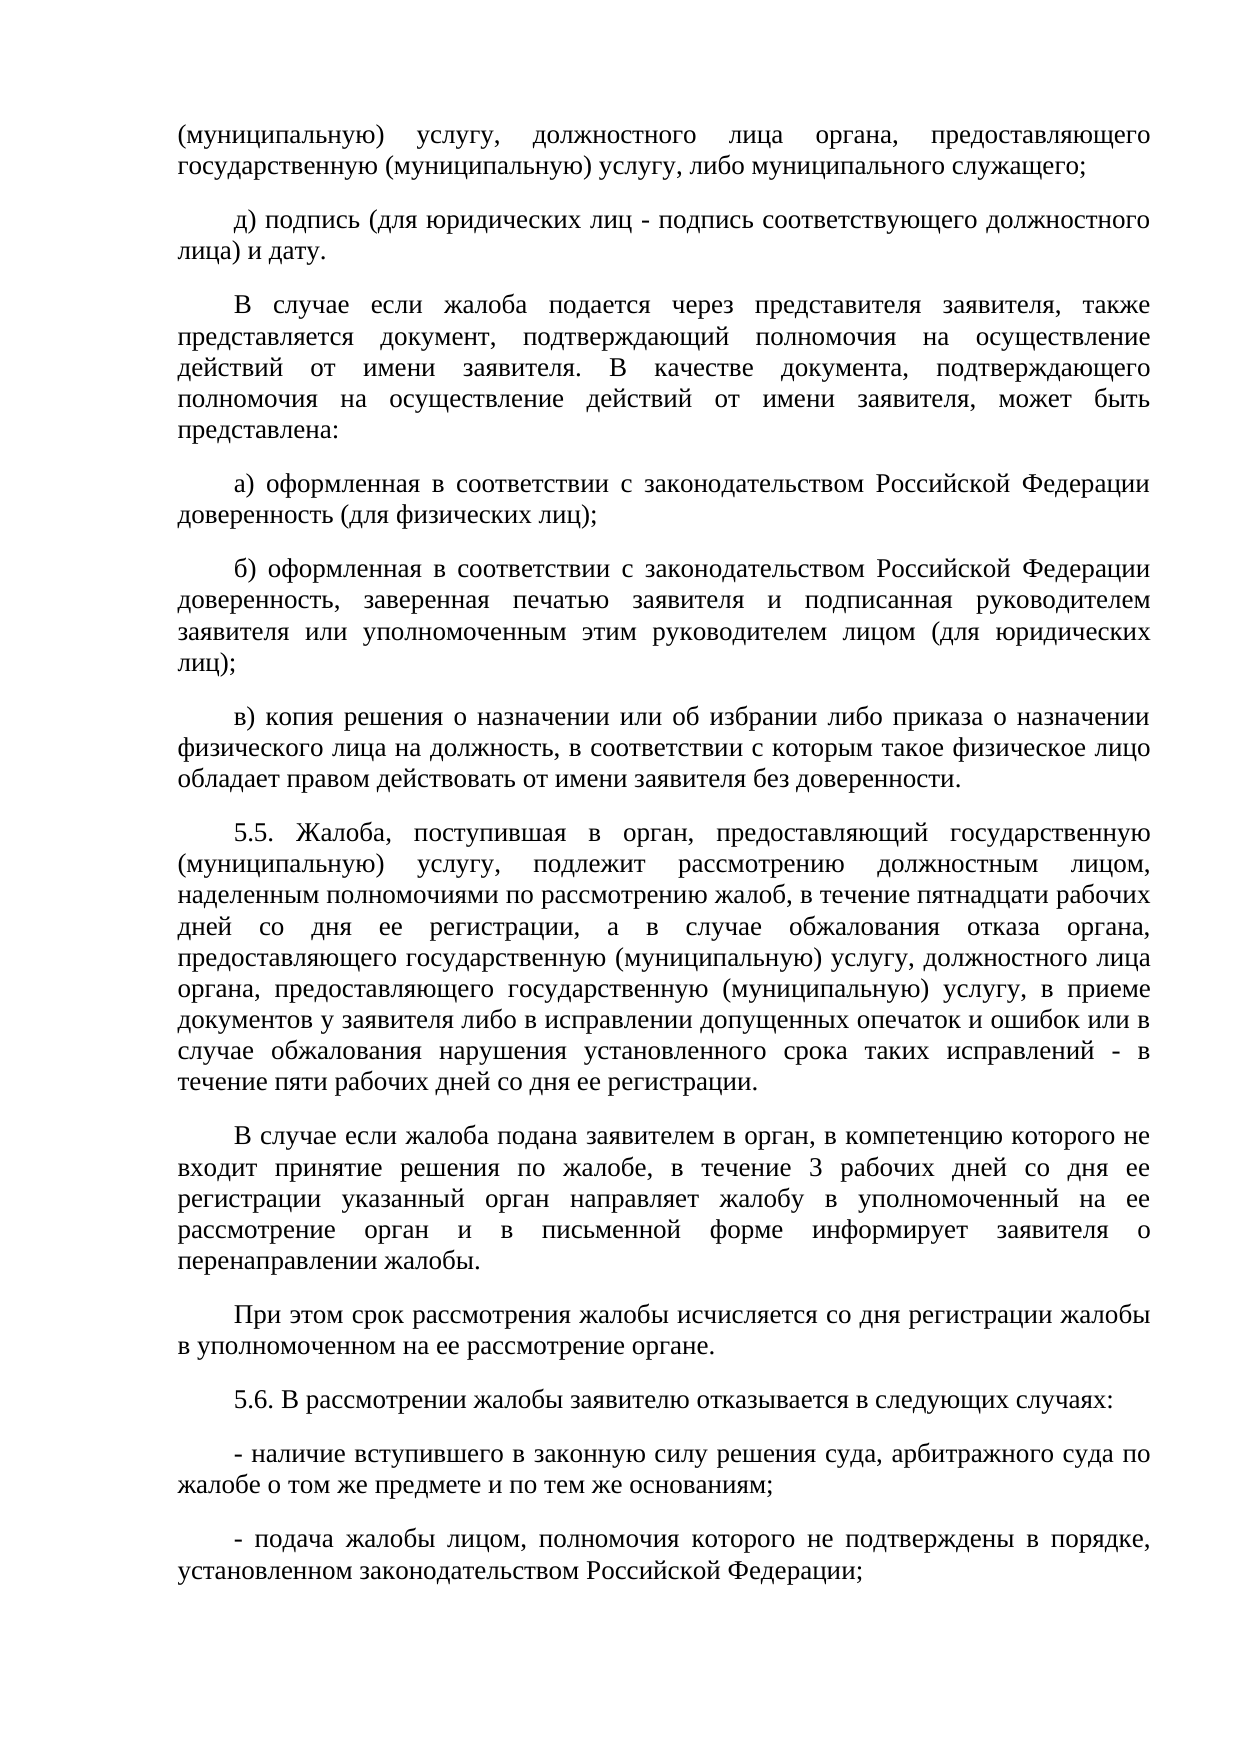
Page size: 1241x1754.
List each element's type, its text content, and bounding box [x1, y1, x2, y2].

text в) копия решения о назначении или об избрании либо приказа о назначении физического лица на должность, в соответствии с которым такое физическое лицо обладает правом действовать от имени заявителя без доверенности. [177, 700, 1152, 793]
text 5.6. В рассмотрении жалобы заявителю отказывается в следующих случаях: [177, 1383, 1152, 1414]
text - наличие вступившего в законную силу решения суда, арбитражного суда по жалобе о том же предмете и по тем же основаниям; [177, 1437, 1152, 1500]
text - подача жалобы лицом, полномочия которого не подтверждены в порядке, установленном законодательством Российской Федерации; [177, 1523, 1152, 1585]
text д) подпись (для юридических лиц - подпись соответствующего должностного лица) и дату. [177, 203, 1152, 266]
text В случае если жалоба подается через представителя заявителя, также представляется документ, подтверждающий полномочия на осуществление действий от имени заявителя. В качестве документа, подтверждающего полномочия на осуществление действий от имени заявителя, может быть представлена: [177, 288, 1152, 444]
text 5.5. Жалоба, поступившая в орган, предоставляющий государственную (муниципальную) услугу, подлежит рассмотрению должностным лицом, наделенным полномочиями по рассмотрению жалоб, в течение пятнадцати рабочих дней со дня ее регистрации, а в случае обжалования отказа органа, предоставляющего государственную (муниципальную) услугу, должностного лица органа, предоставляющего государственную (муниципальную) услугу, в приеме документов у заявителя либо в исправлении допущенных опечаток и ошибок или в случае обжалования нарушения установленного срока таких исправлений - в течение пяти рабочих дней со дня ее регистрации. [177, 816, 1152, 1097]
text В случае если жалоба подана заявителем в орган, в компетенцию которого не входит принятие решения по жалобе, в течение 3 рабочих дней со дня ее регистрации указанный орган направляет жалобу в уполномоченный на ее рассмотрение орган и в письменной форме информирует заявителя о перенаправлении жалобы. [177, 1119, 1152, 1275]
text б) оформленная в соответствии с законодательством Российской Федерации доверенность, заверенная печатью заявителя и подписанная руководителем заявителя или уполномоченным этим руководителем лицом (для юридических лиц); [177, 552, 1152, 677]
text а) оформленная в соответствии с законодательством Российской Федерации доверенность (для физических лиц); [177, 467, 1152, 529]
text При этом срок рассмотрения жалобы исчисляется со дня регистрации жалобы в уполномоченном на ее рассмотрение органе. [177, 1298, 1152, 1360]
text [177, 118, 1152, 180]
